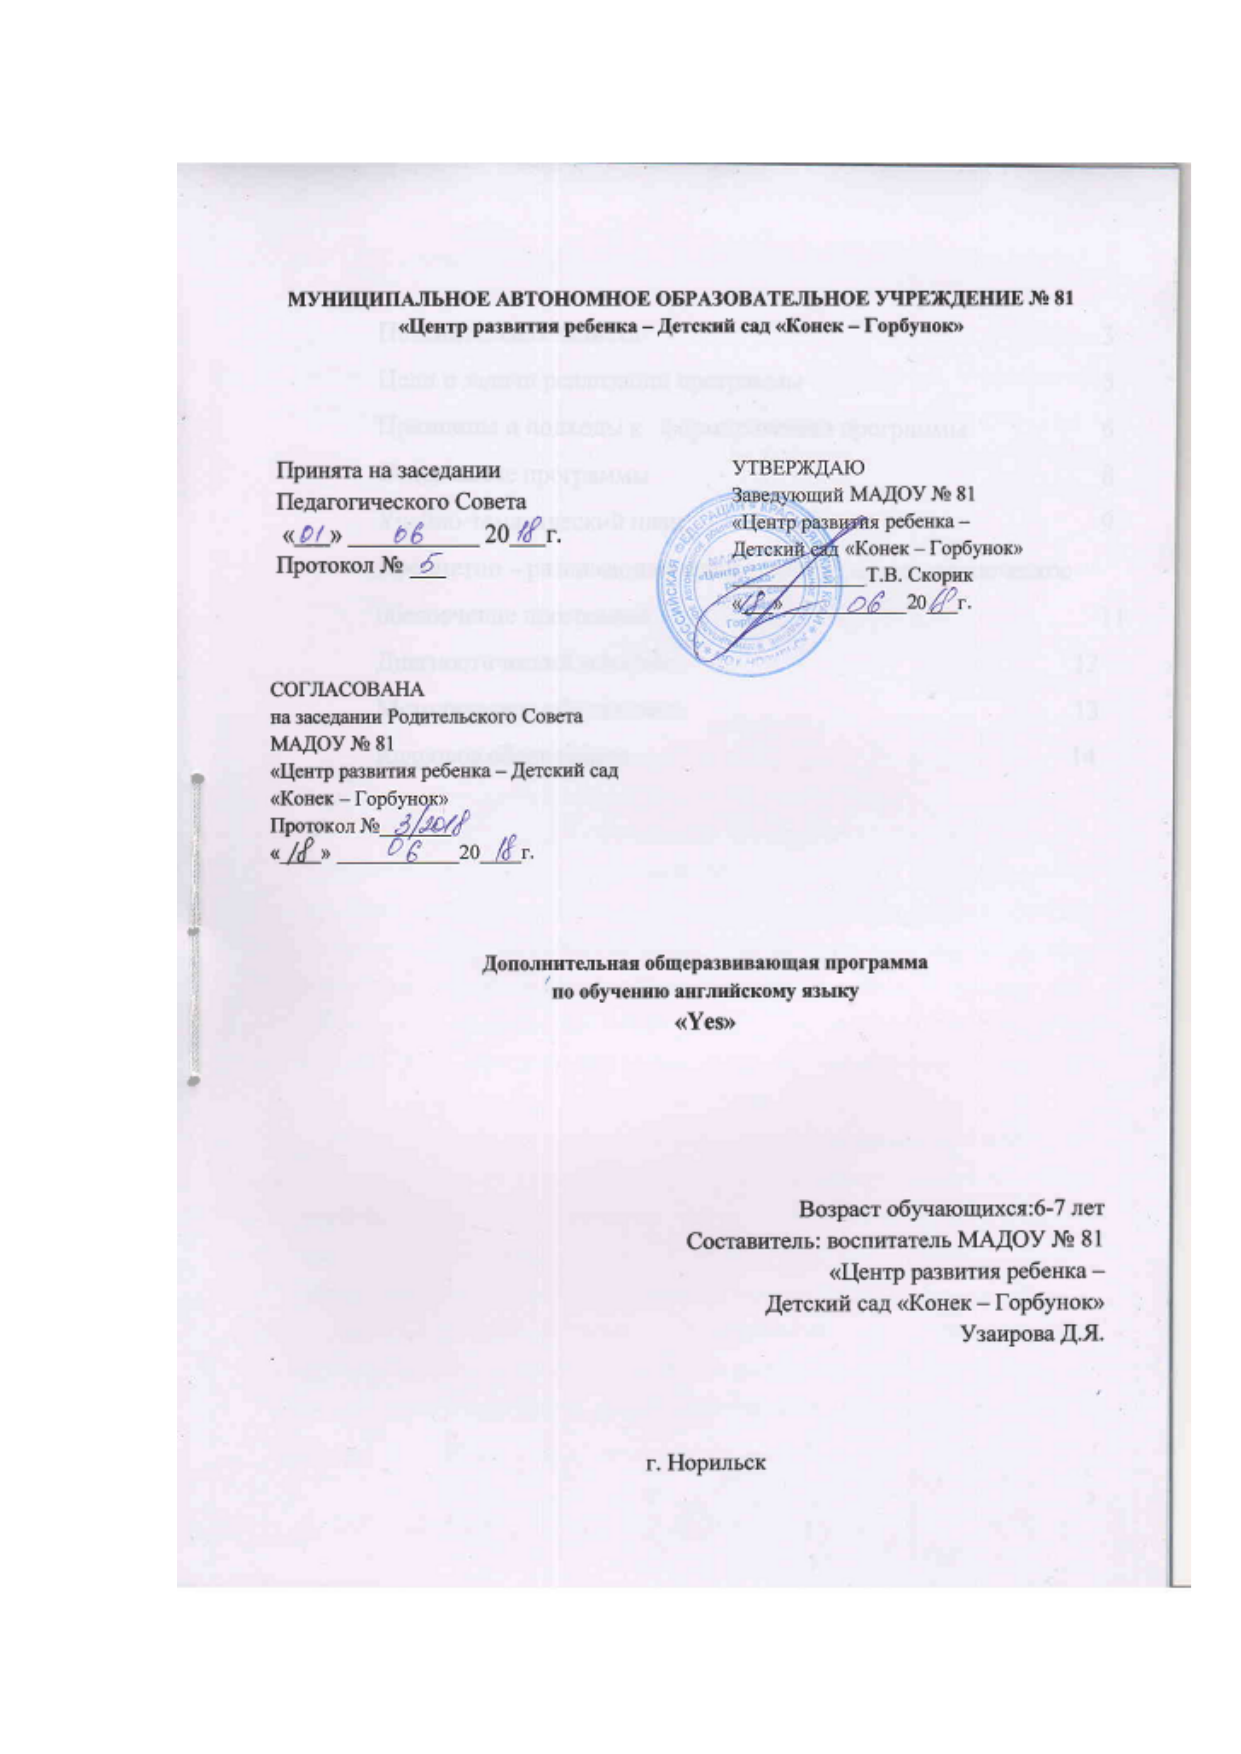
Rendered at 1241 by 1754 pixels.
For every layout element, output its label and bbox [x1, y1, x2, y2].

picture [177, 156, 1192, 1595]
